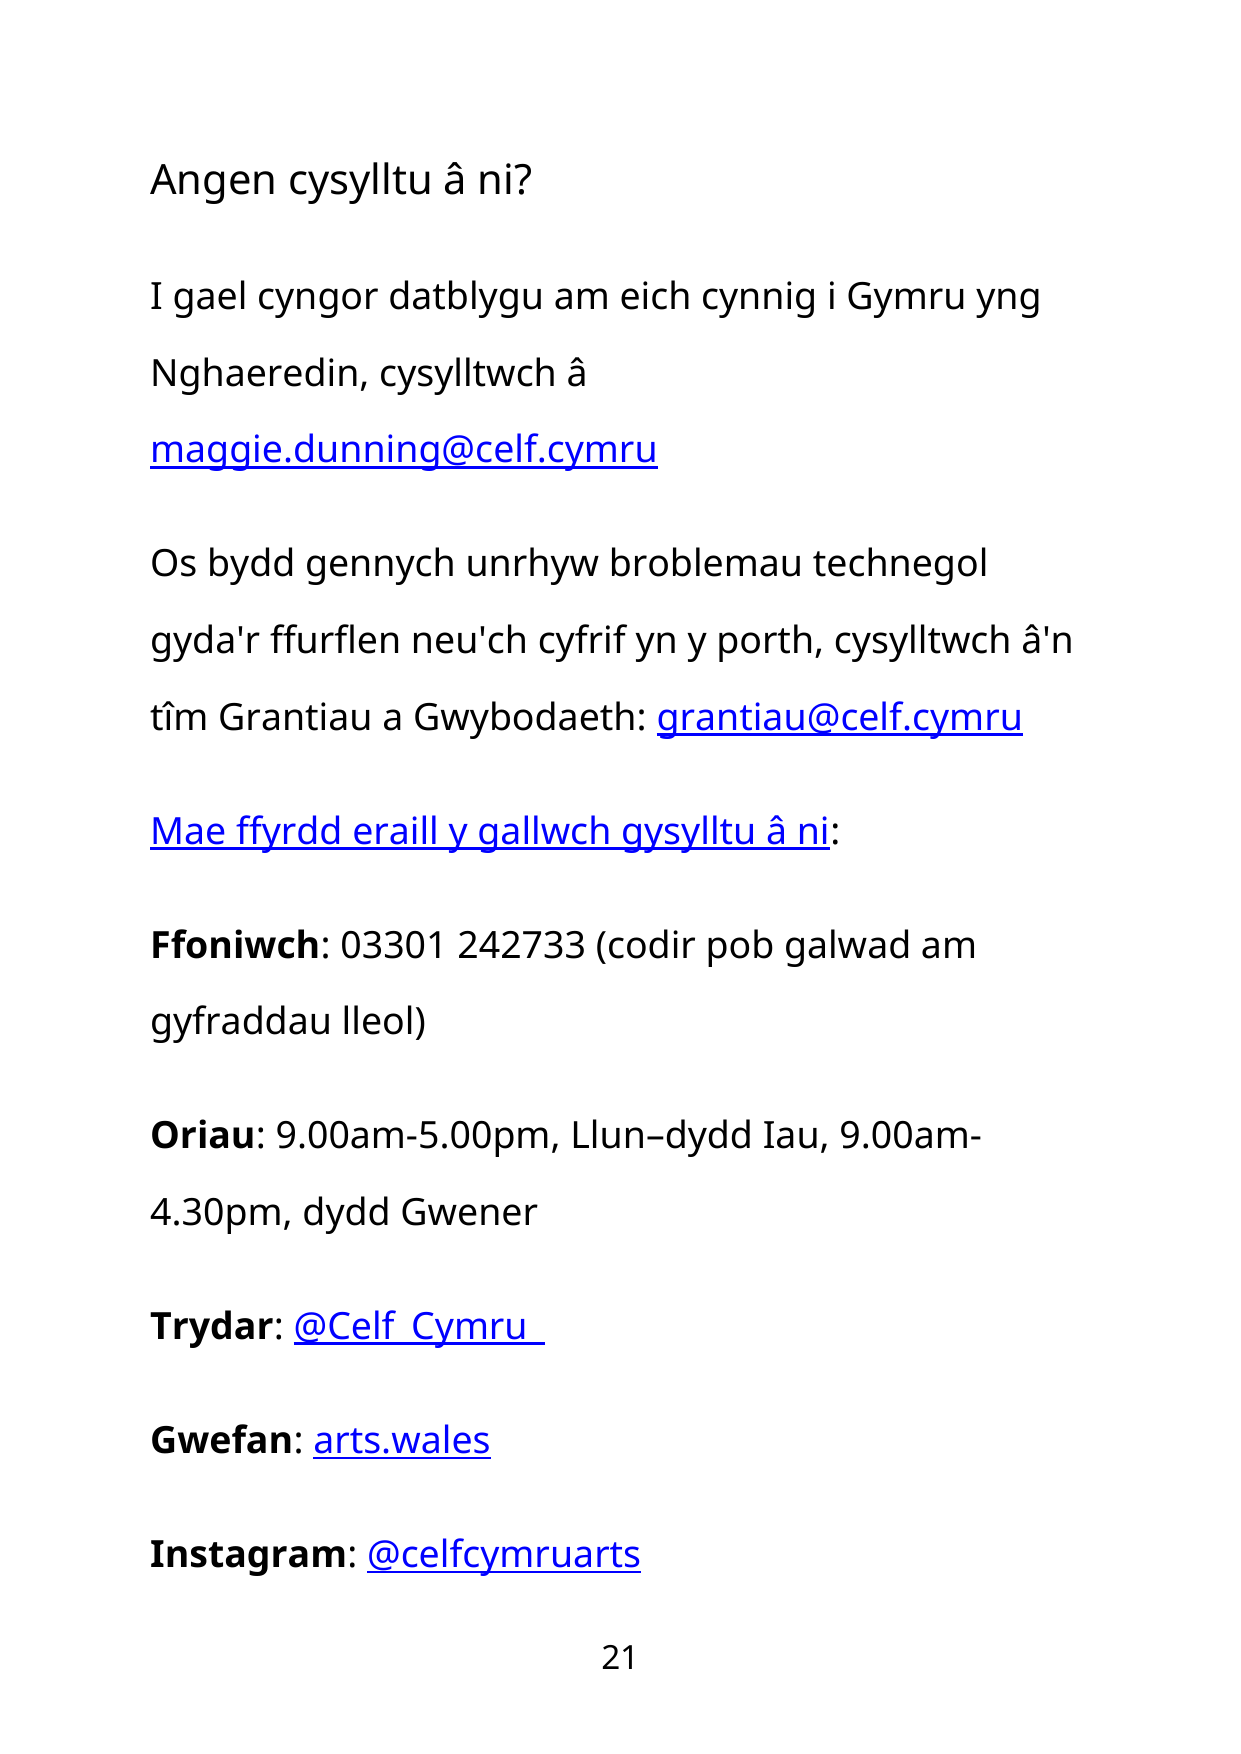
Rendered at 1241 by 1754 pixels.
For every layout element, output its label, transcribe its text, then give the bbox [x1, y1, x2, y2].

text Mae ffyrdd eraill y gallwch gysylltu â ni: [150, 804, 1090, 855]
text I gael cyngor datblygu am eich cynnig i Gymru yng Nghaeredin, cysylltwch â maggie.dunning@celf.cymru [150, 269, 1090, 474]
text Gwefan: arts.wales [150, 1413, 1090, 1464]
subtitle Angen cysylltu â ni? [150, 150, 1090, 207]
text Os bydd gennych unrhyw broblemau technegol gyda'r ffurflen neu'ch cyfrif yn y porth, cysylltwch â'n tîm Grantiau a Gwybodaeth: grantiau@celf.cymru [150, 537, 1090, 741]
text Trydar: @Celf_Cymru_ [150, 1299, 1090, 1350]
text Oriau: 9.00am-5.00pm, Llun–dydd Iau, 9.00am-4.30pm, dydd Gwener [150, 1109, 1090, 1236]
text Instagram: @celfcymruarts [150, 1527, 1090, 1578]
text Ffoniwch: 03301 242733 (codir pob galwad am gyfraddau lleol) [150, 918, 1090, 1046]
